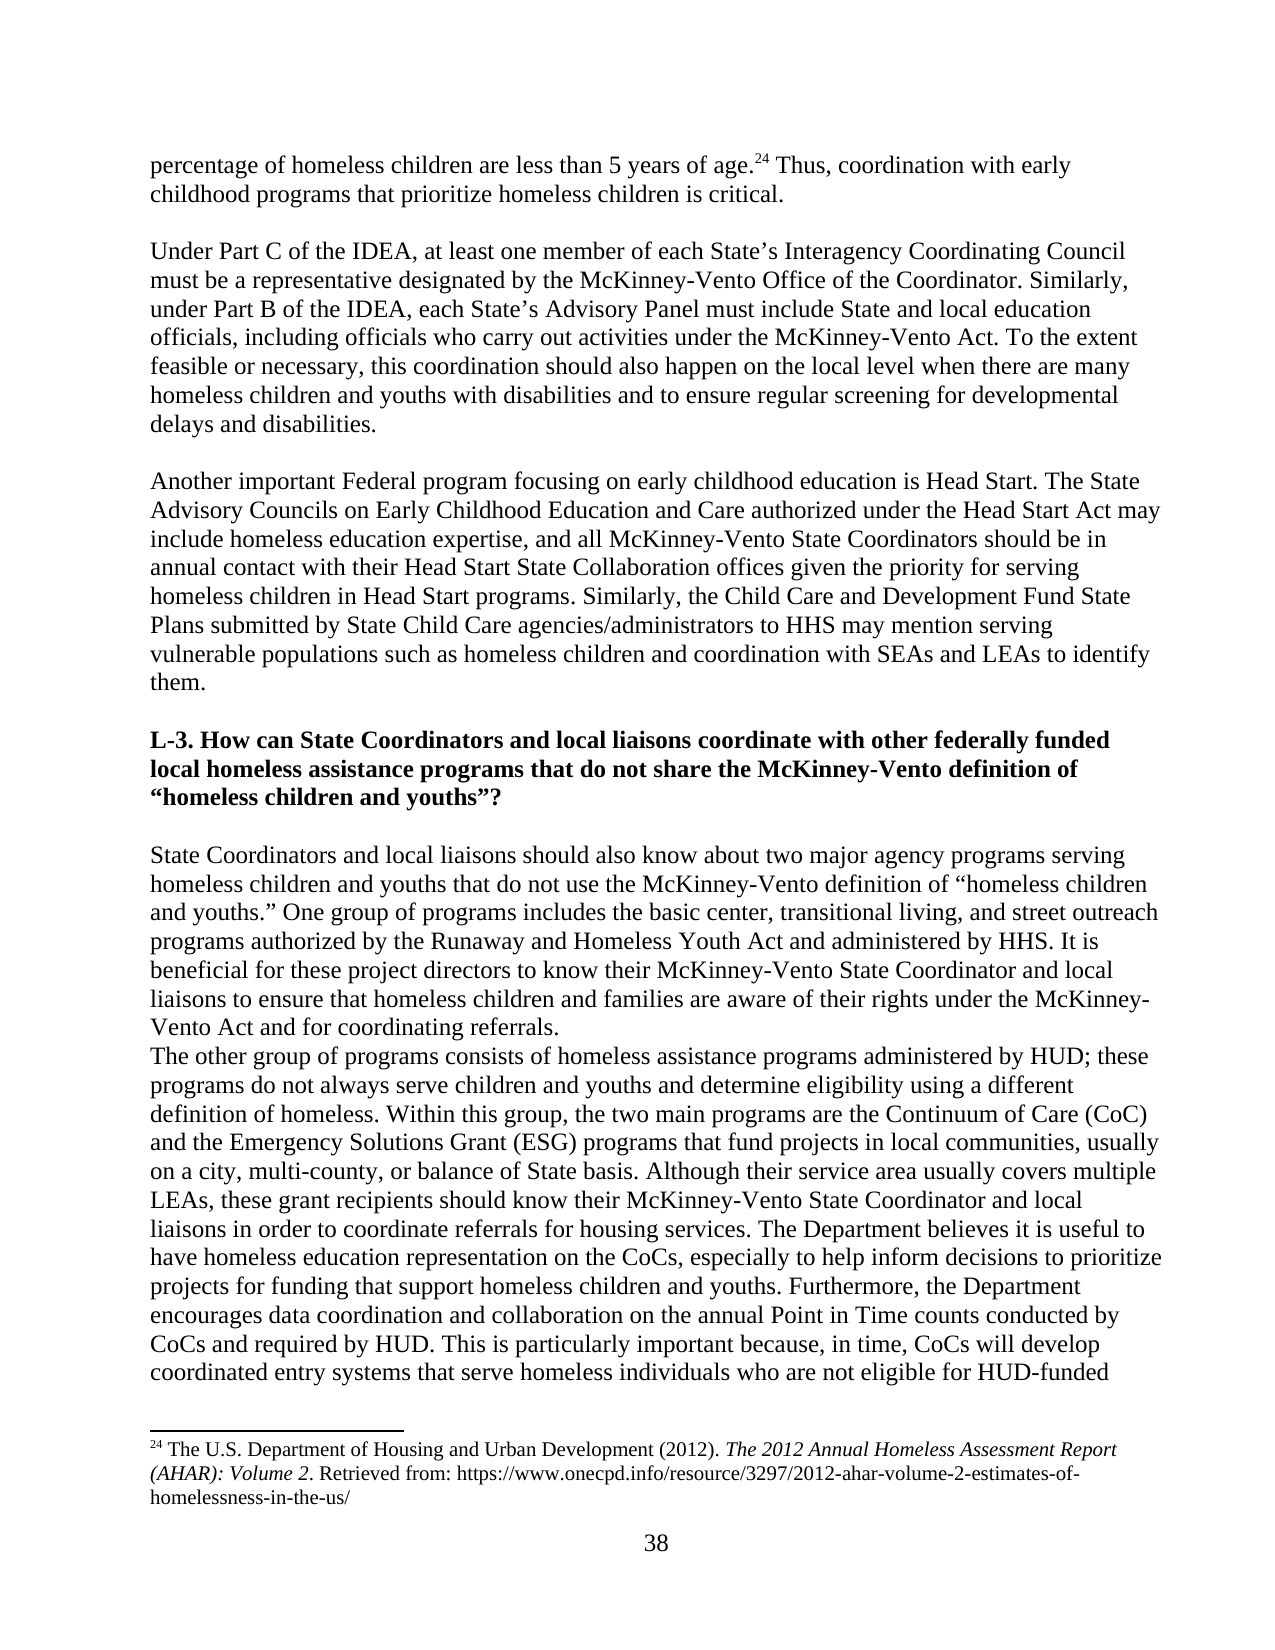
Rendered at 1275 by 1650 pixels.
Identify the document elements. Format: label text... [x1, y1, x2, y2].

text Another important Federal program focusing on early childhood education is Head Start. The State Advisory Councils on Early Childhood Education and Care authorized under the Head Start Act may include homeless education expertise, and all McKinney-Vento State Coordinators should be in annual contact with their Head Start State Collaboration offices given the priority for serving homeless children in Head Start programs. Similarly, the Child Care and Development Fund State Plans submitted by State Child Care agencies/administrators to HHS may mention serving vulnerable populations such as homeless children and coordination with SEAs and LEAs to identify them. [150, 466, 1162, 696]
text Under Part C of the IDEA, at least one member of each State’s Interagency Coordinating Council must be a representative designated by the McKinney-Vento Office of the Coordinator. Similarly, under Part B of the IDEA, each State’s Advisory Panel must include State and local education officials, including officials who carry out activities under the McKinney-Vento Act. To the extent feasible or necessary, this coordination should also happen on the local level when there are many homeless children and youths with disabilities and to ensure regular screening for developmental delays and disabilities. [150, 236, 1162, 437]
text L-3. How can State Coordinators and local liaisons coordinate with other federally funded local homeless assistance programs that do not share the McKinney-Vento definition of “homeless children and youths”? [150, 725, 1162, 811]
text State Coordinators and local liaisons should also know about two major agency programs serving homeless children and youths that do not use the McKinney-Vento definition of “homeless children and youths.” One group of programs includes the basic center, transitional living, and street outreach programs authorized by the Runaway and Homeless Youth Act and administered by HHS. It is beneficial for these project directors to know their McKinney-Vento State Coordinator and local liaisons to ensure that homeless children and families are aware of their rights under the McKinney-Vento Act and for coordinating referrals. [150, 840, 1162, 1041]
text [150, 1041, 1162, 1386]
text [150, 150, 1162, 207]
